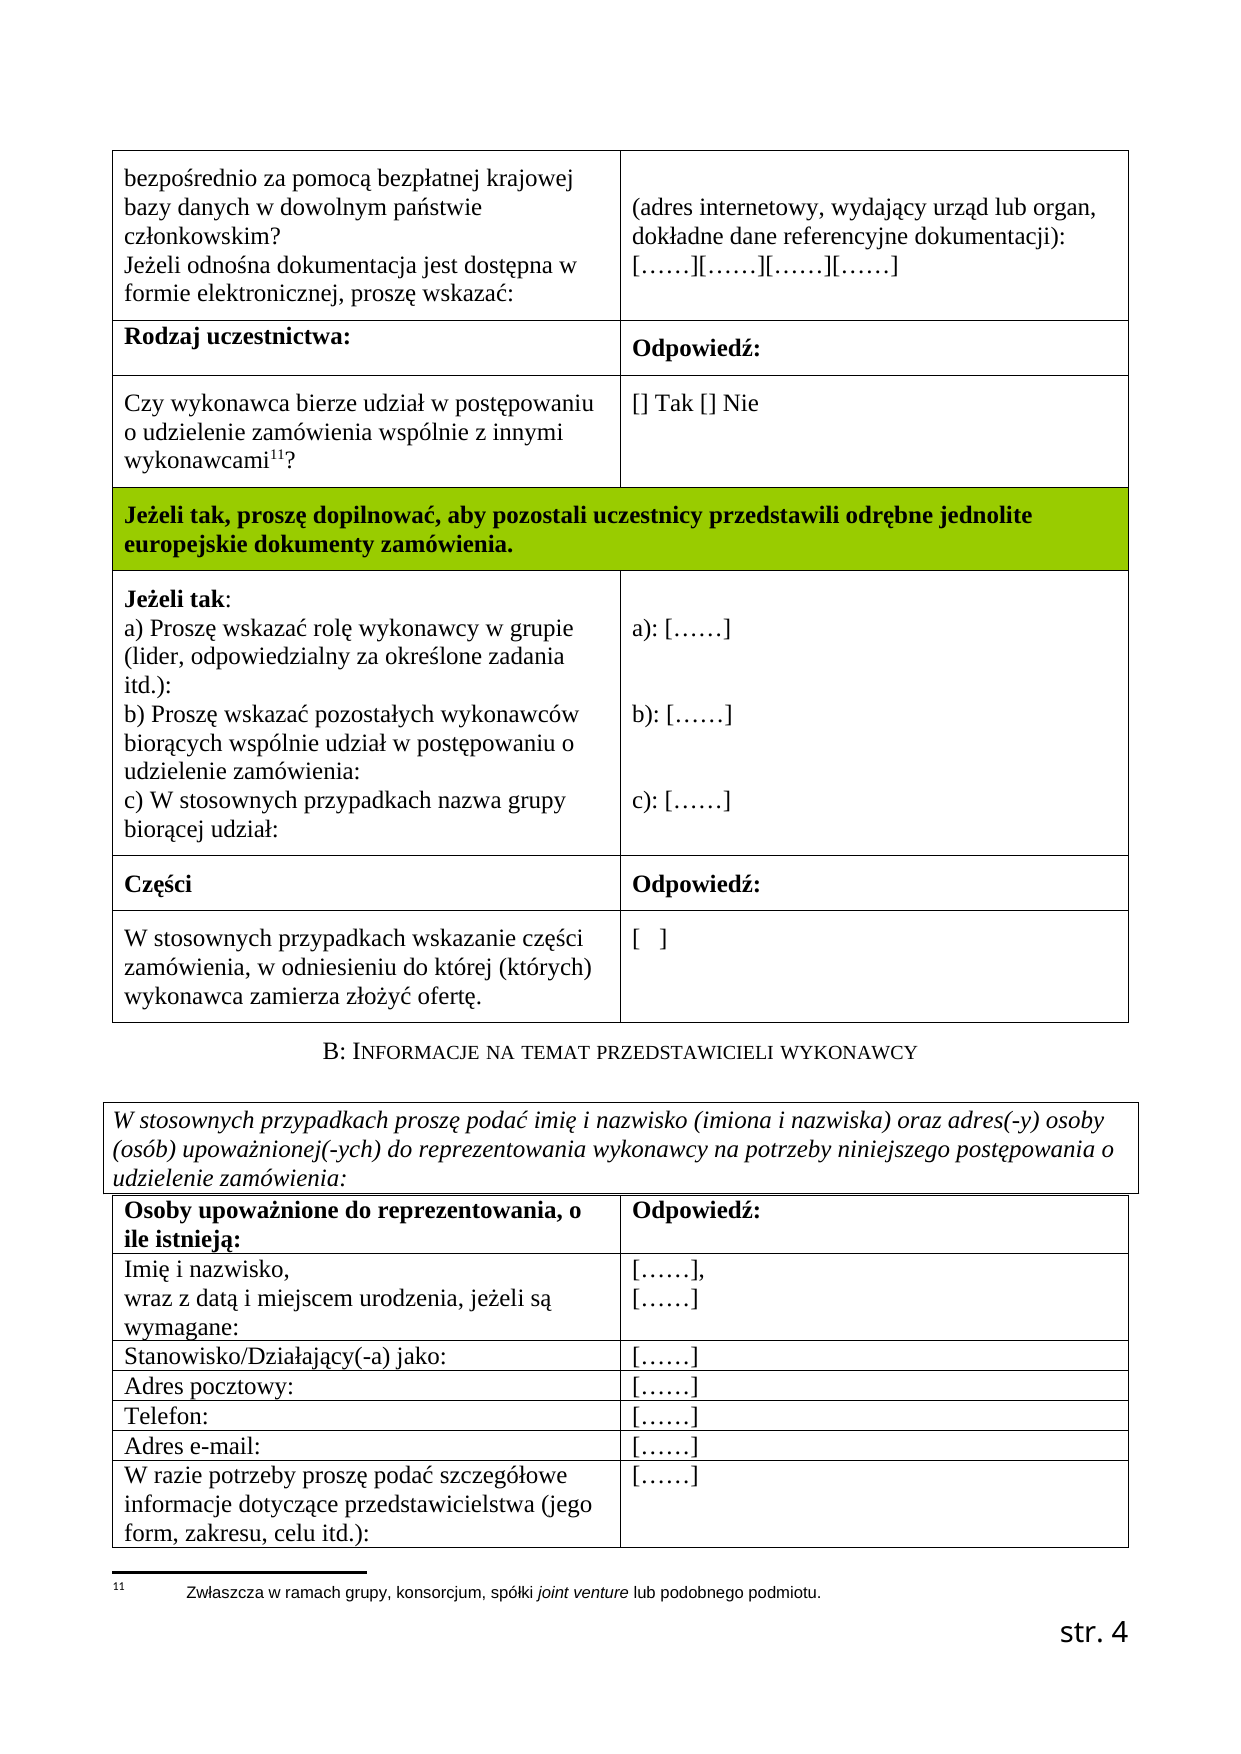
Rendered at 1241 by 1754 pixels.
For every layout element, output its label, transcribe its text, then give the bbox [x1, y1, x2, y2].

table_cell [……], [……] [621, 1254, 1128, 1340]
table_cell W razie potrzeby proszę podać szczegółowe informacje dotyczące przedstawicielstwa (jego form, zakresu, celu itd.): [113, 1461, 620, 1547]
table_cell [113, 151, 620, 320]
table_cell W stosownych przypadkach wskazanie części zamówienia, w odniesieniu do której (których) wykonawca zamierza złożyć ofertę. [113, 911, 620, 1022]
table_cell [621, 151, 1128, 320]
table_cell [……] [621, 1461, 1128, 1547]
table_cell Części [113, 856, 620, 910]
table_cell Imię i nazwisko, wraz z datą i miejscem urodzenia, jeżeli są wymagane: [113, 1254, 620, 1340]
table_cell Odpowiedź: [621, 321, 1128, 374]
table_cell Jeżeli tak: a) Proszę wskazać rolę wykonawcy w grupie (lider, odpowiedzialny za określone zadania itd.): b) Proszę wskazać pozostałych wykonawców biorących wspólnie udział w postępowaniu o udzielenie zamówienia: c) W stosownych przypadkach nazwa grupy biorącej udział: [113, 571, 620, 855]
table_header Osoby upoważnione do reprezentowania, o ile istnieją: [113, 1196, 620, 1253]
table_cell Stanowisko/Działający(-a) jako: [113, 1341, 620, 1370]
table_cell [……] [621, 1401, 1128, 1430]
text W stosownych przypadkach proszę podać imię i nazwisko (imiona i nazwiska) oraz adres(-y) osoby (osób) upoważnionej(-ych) do reprezentowania wykonawcy na potrzeby niniejszego postępowania o udzielenie zamówienia: [104, 1103, 1138, 1193]
table_cell [……] [621, 1431, 1128, 1459]
table_cell a): [……] b): [……] c): [……] [621, 571, 1128, 855]
table_header Odpowiedź: [621, 1196, 1128, 1253]
table_cell Adres pocztowy: [113, 1371, 620, 1400]
table_cell Telefon: [113, 1401, 620, 1430]
table_cell Adres e-mail: [113, 1431, 620, 1459]
table_cell Rodzaj uczestnictwa: [113, 321, 620, 374]
table_cell Jeżeli tak, proszę dopilnować, aby pozostali uczestnicy przedstawili odrębne jednolite europejskie dokumenty zamówienia. [113, 488, 1128, 570]
table_cell [……] [621, 1341, 1128, 1370]
table_cell [] Tak [] Nie [621, 376, 1128, 487]
table_cell [……] [621, 1371, 1128, 1400]
text B: Informacje na temat przedstawicieli wykonawcy [112, 1036, 1128, 1064]
table_cell Odpowiedź: [621, 856, 1128, 910]
table_cell Czy wykonawca bierze udział w postępowaniu o udzielenie zamówienia wspólnie z innymi wykonawcami? [113, 376, 620, 487]
table_cell [ ] [621, 911, 1128, 1022]
